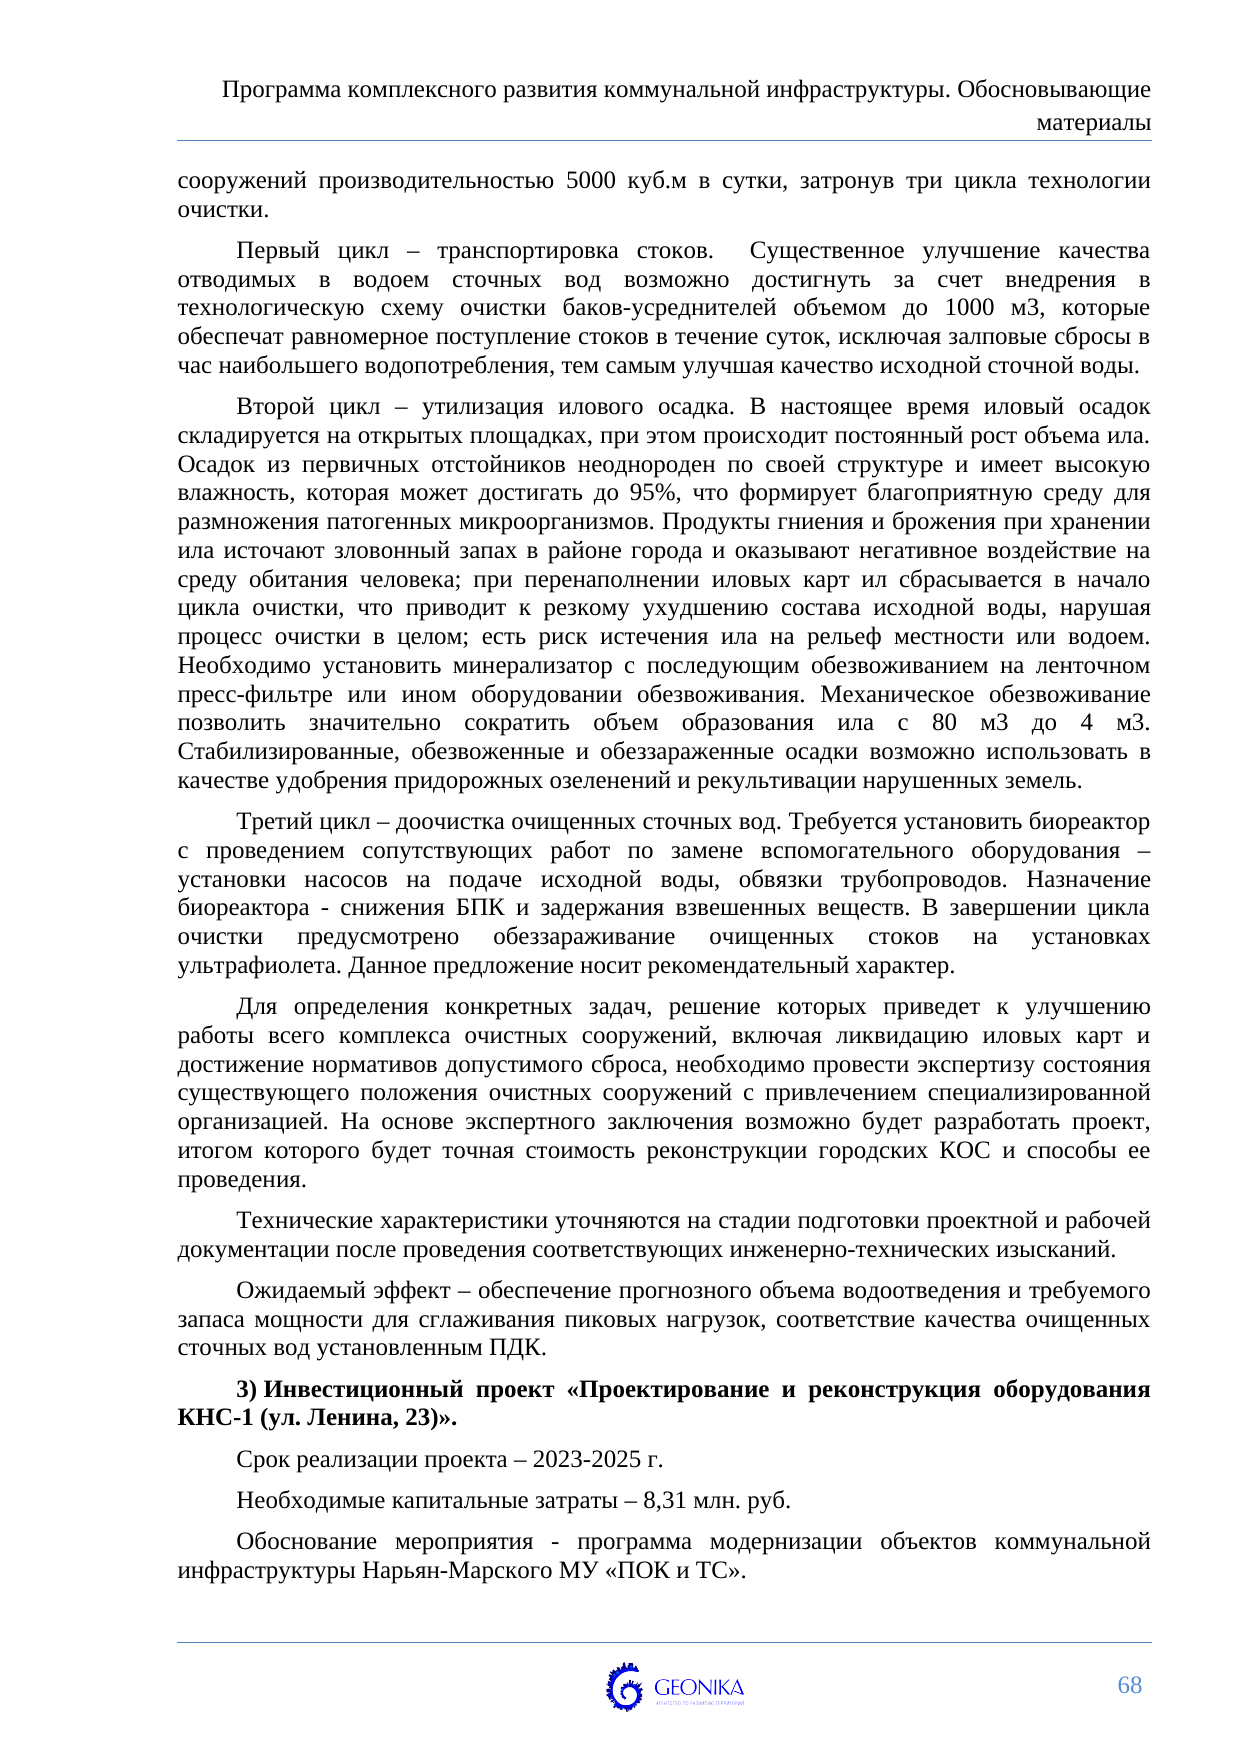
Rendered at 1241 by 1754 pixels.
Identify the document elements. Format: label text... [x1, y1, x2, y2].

text Ожидаемый эффект – обеспечение прогнозного объема водоотведения и требуемого запаса мощности для сглаживания пиковых нагрузок, соответствие качества очищенных сточных вод установленным ПДК. [177, 1275, 1152, 1361]
text Для определения конкретных задач, решение которых приведет к улучшению работы всего комплекса очистных сооружений, включая ликвидацию иловых карт и достижение нормативов допустимого сброса, необходимо провести экспертизу состояния существующего положения очистных сооружений с привлечением специализированной организацией. На основе экспертного заключения возможно будет разработать проект, итогом которого будет точная стоимость реконструкции городских КОС и способы ее проведения. [177, 991, 1152, 1192]
text Третий цикл – доочистка очищенных сточных вод. Требуется установить биореактор с проведением сопутствующих работ по замене вспомогательного оборудования – установки насосов на подаче исходной воды, обвязки трубопроводов. Назначение биореактора - снижения БПК и задержания взвешенных веществ. В завершении цикла очистки предусмотрено обеззараживание очищенных стоков на установках ультрафиолета. Данное предложение носит рекомендательный характер. [177, 806, 1152, 979]
text Второй цикл – утилизация илового осадка. В настоящее время иловый осадок складируется на открытых площадках, при этом происходит постоянный рост объема ила. Осадок из первичных отстойников неоднороден по своей структуре и имеет высокую влажность, которая может достигать до 95%, что формирует благоприятную среду для размножения патогенных микроорганизмов. Продукты гниения и брожения при хранении ила источают зловонный запах в районе города и оказывают негативное воздействие на среду обитания человека; при перенаполнении иловых карт ил сбрасывается в начало цикла очистки, что приводит к резкому ухудшению состава исходной воды, нарушая процесс очистки в целом; есть риск истечения ила на рельеф местности или водоем. Необходимо установить минерализатор с последующим обезвоживанием на ленточном пресс-фильтре или ином оборудовании обезвоживания. Механическое обезвоживание позволить значительно сократить объем образования ила с до . Стабилизированные, обезвоженные и обеззараженные осадки возможно использовать в качестве удобрения придорожных озеленений и рекультивации нарушенных земель. [177, 391, 1152, 794]
text Необходимые капитальные затраты – 8,31 млн. руб. [177, 1485, 1152, 1514]
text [177, 165, 1152, 222]
text Срок реализации проекта – 2023-2025 г. [177, 1444, 1152, 1472]
list Инвестиционный проект «Проектирование и реконструкция оборудования КНС-1 (ул. Ленина, 23)». [177, 1374, 1152, 1431]
picture [603, 1659, 749, 1716]
text Первый цикл – транспортировка стоков. Существенное улучшение качества отводимых в водоем сточных вод возможно достигнуть за счет внедрения в технологическую схему очистки баков-усреднителей объемом до , которые обеспечат равномерное поступление стоков в течение суток, исключая залповые сбросы в час наибольшего водопотребления, тем самым улучшая качество исходной сточной воды. [177, 235, 1152, 379]
text Технические характеристики уточняются на стадии подготовки проектной и рабочей документации после проведения соответствующих инженерно-технических изысканий. [177, 1205, 1152, 1262]
text Обоснование мероприятия - программа модернизации объектов коммунальной инфраструктуры Нарьян-Марского МУ «ПОК и ТС». [177, 1526, 1152, 1584]
